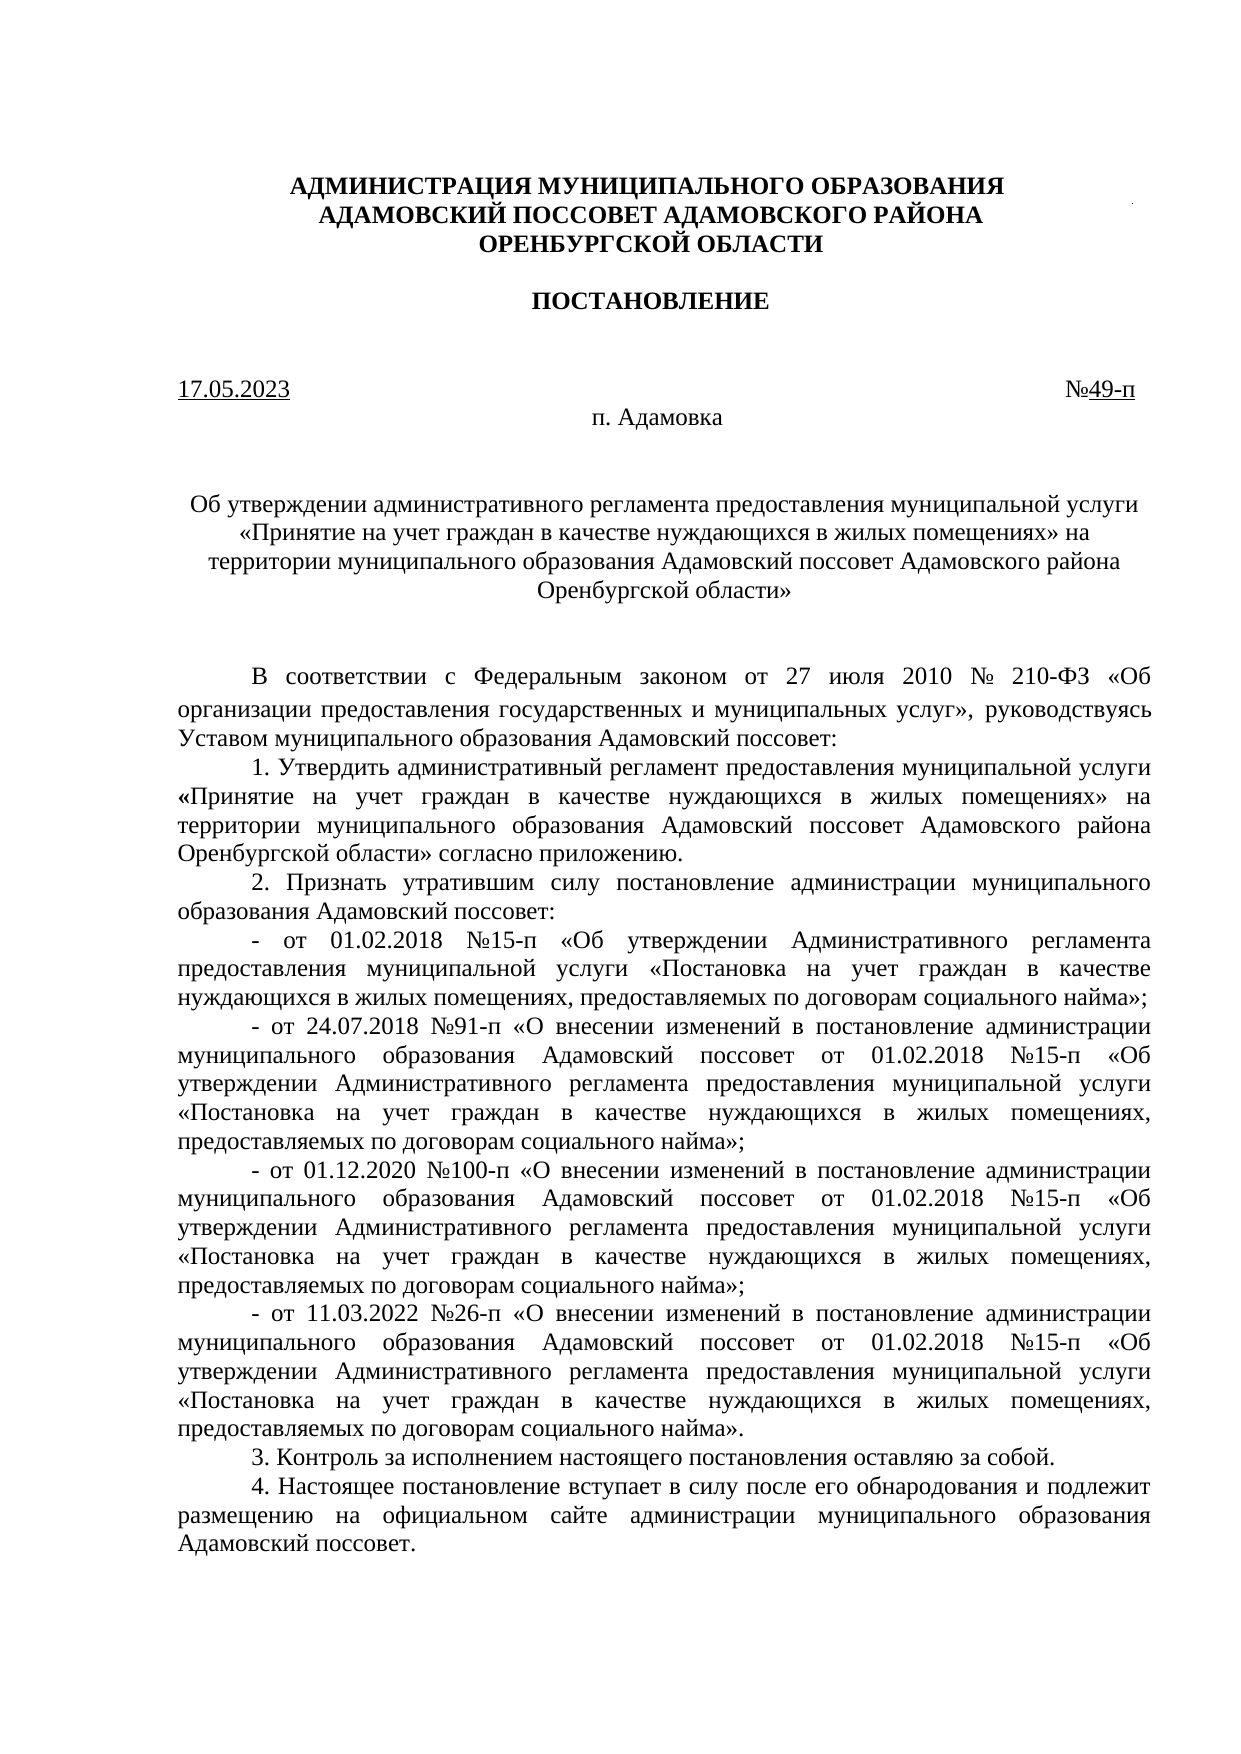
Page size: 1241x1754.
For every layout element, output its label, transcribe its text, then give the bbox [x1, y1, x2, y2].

text - от 01.12.2020 №100-п «О внесении изменений в постановление администрации муниципального образования Адамовский поссовет от 01.02.2018 №15-п «Об утверждении Административного регламента предоставления муниципальной услуги «Постановка на учет граждан в качестве нуждающихся в жилых помещениях, предоставляемых по договорам социального найма»; [177, 1155, 1152, 1298]
text 2. Признать утратившим силу постановление администрации муниципального образования Адамовский поссовет: [177, 867, 1152, 925]
table_header АДМИНИСТРАЦИЯ МУНИЦИПАЛЬНОГО ОБРАЗОВАНИЯ АДАМОВСКИЙ ПОССОВЕТ АДАМОВСКОГО РАЙОНА ОРЕНБУРГСКОЙ ОБЛАСТИ ПОСТАНОВЛЕНИЕ [177, 171, 1124, 374]
text - от 24.07.2018 №91-п «О внесении изменений в постановление администрации муниципального образования Адамовский поссовет от 01.02.2018 №15-п «Об утверждении Административного регламента предоставления муниципальной услуги «Постановка на учет граждан в качестве нуждающихся в жилых помещениях, предоставляемых по договорам социального найма»; [177, 1011, 1152, 1155]
text Об утверждении административного регламента предоставления муниципальной услуги «Принятие на учет граждан в качестве нуждающихся в жилых помещениях» на территории муниципального образования Адамовский поссовет Адамовского района Оренбургской области» [177, 489, 1152, 604]
text 3. Контроль за исполнением настоящего постановления оставляю за собой. [177, 1442, 1152, 1471]
text - от 11.03.2022 №26-п «О внесении изменений в постановление администрации муниципального образования Адамовский поссовет от 01.02.2018 №15-п «Об утверждении Административного регламента предоставления муниципальной услуги «Постановка на учет граждан в качестве нуждающихся в жилых помещениях, предоставляемых по договорам социального найма». [177, 1298, 1152, 1442]
text п. Адамовка [177, 402, 1137, 431]
text В соответствии с Федеральным законом от 27 июля 2010 № 210-ФЗ «Об организации предоставления государственных и муниципальных услуг», руководствуясь Уставом муниципального образования Адамовский поссовет: [177, 661, 1152, 752]
text - от 01.02.2018 №15-п «Об утверждении Административного регламента предоставления муниципальной услуги «Постановка на учет граждан в качестве нуждающихся в жилых помещениях, предоставляемых по договорам социального найма»; [177, 925, 1152, 1011]
text 4. Настоящее постановление вступает в силу после его обнародования и подлежит размещению на официальном сайте администрации муниципального образования Адамовский поссовет. [177, 1471, 1152, 1557]
text 1. Утвердить административный регламент предоставления муниципальной услуги «Принятие на учет граждан в качестве нуждающихся в жилых помещениях» на территории муниципального образования Адамовский поссовет Адамовского района Оренбургской области» согласно приложению. [177, 752, 1152, 867]
text 17.05.2023 №49-п [177, 374, 1152, 402]
